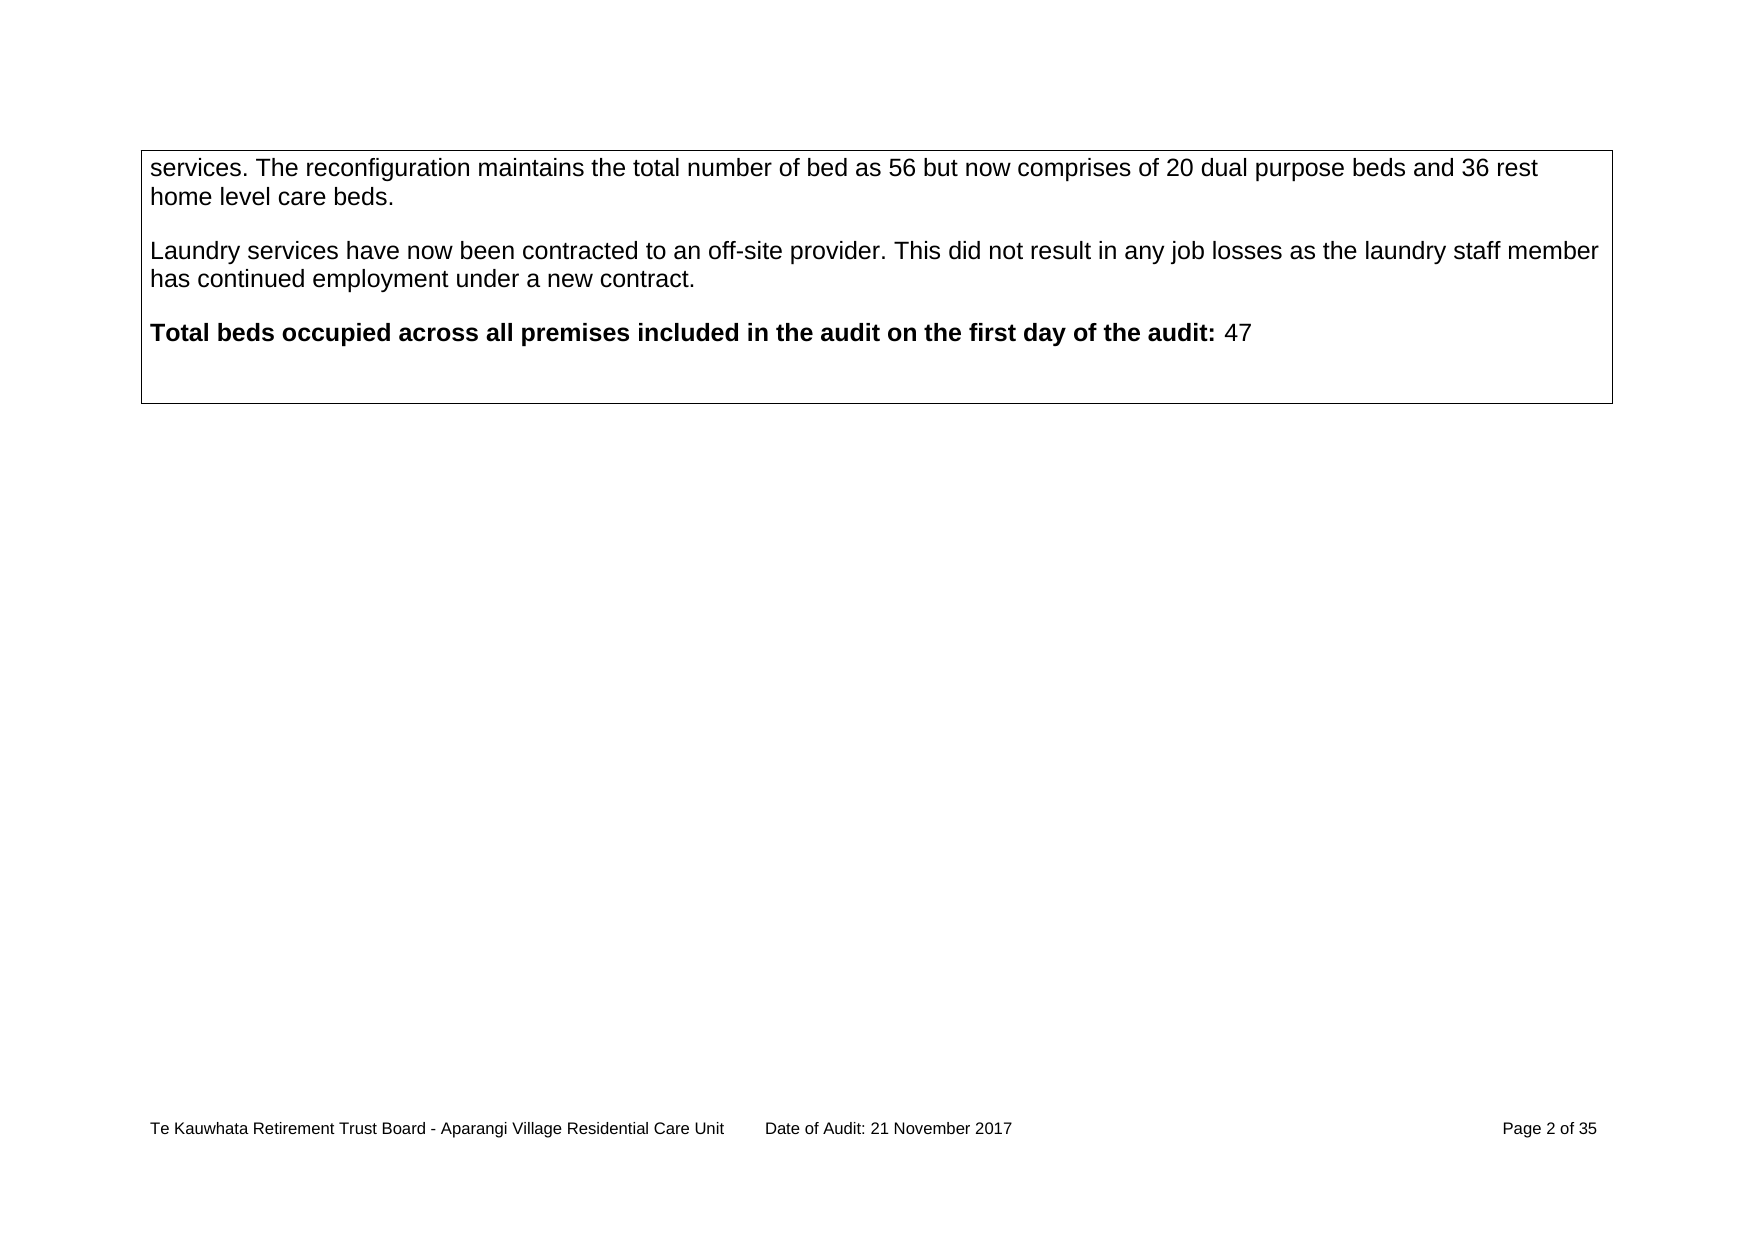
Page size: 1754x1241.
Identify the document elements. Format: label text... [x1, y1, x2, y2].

text Total beds occupied across all premises included in the audit on the first day of the audit: 47 [142, 315, 1612, 347]
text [142, 151, 1612, 211]
text Laundry services have now been contracted to an off-site provider. This did not result in any job losses as the laundry staff member has continued employment under a new contract. [142, 232, 1612, 293]
